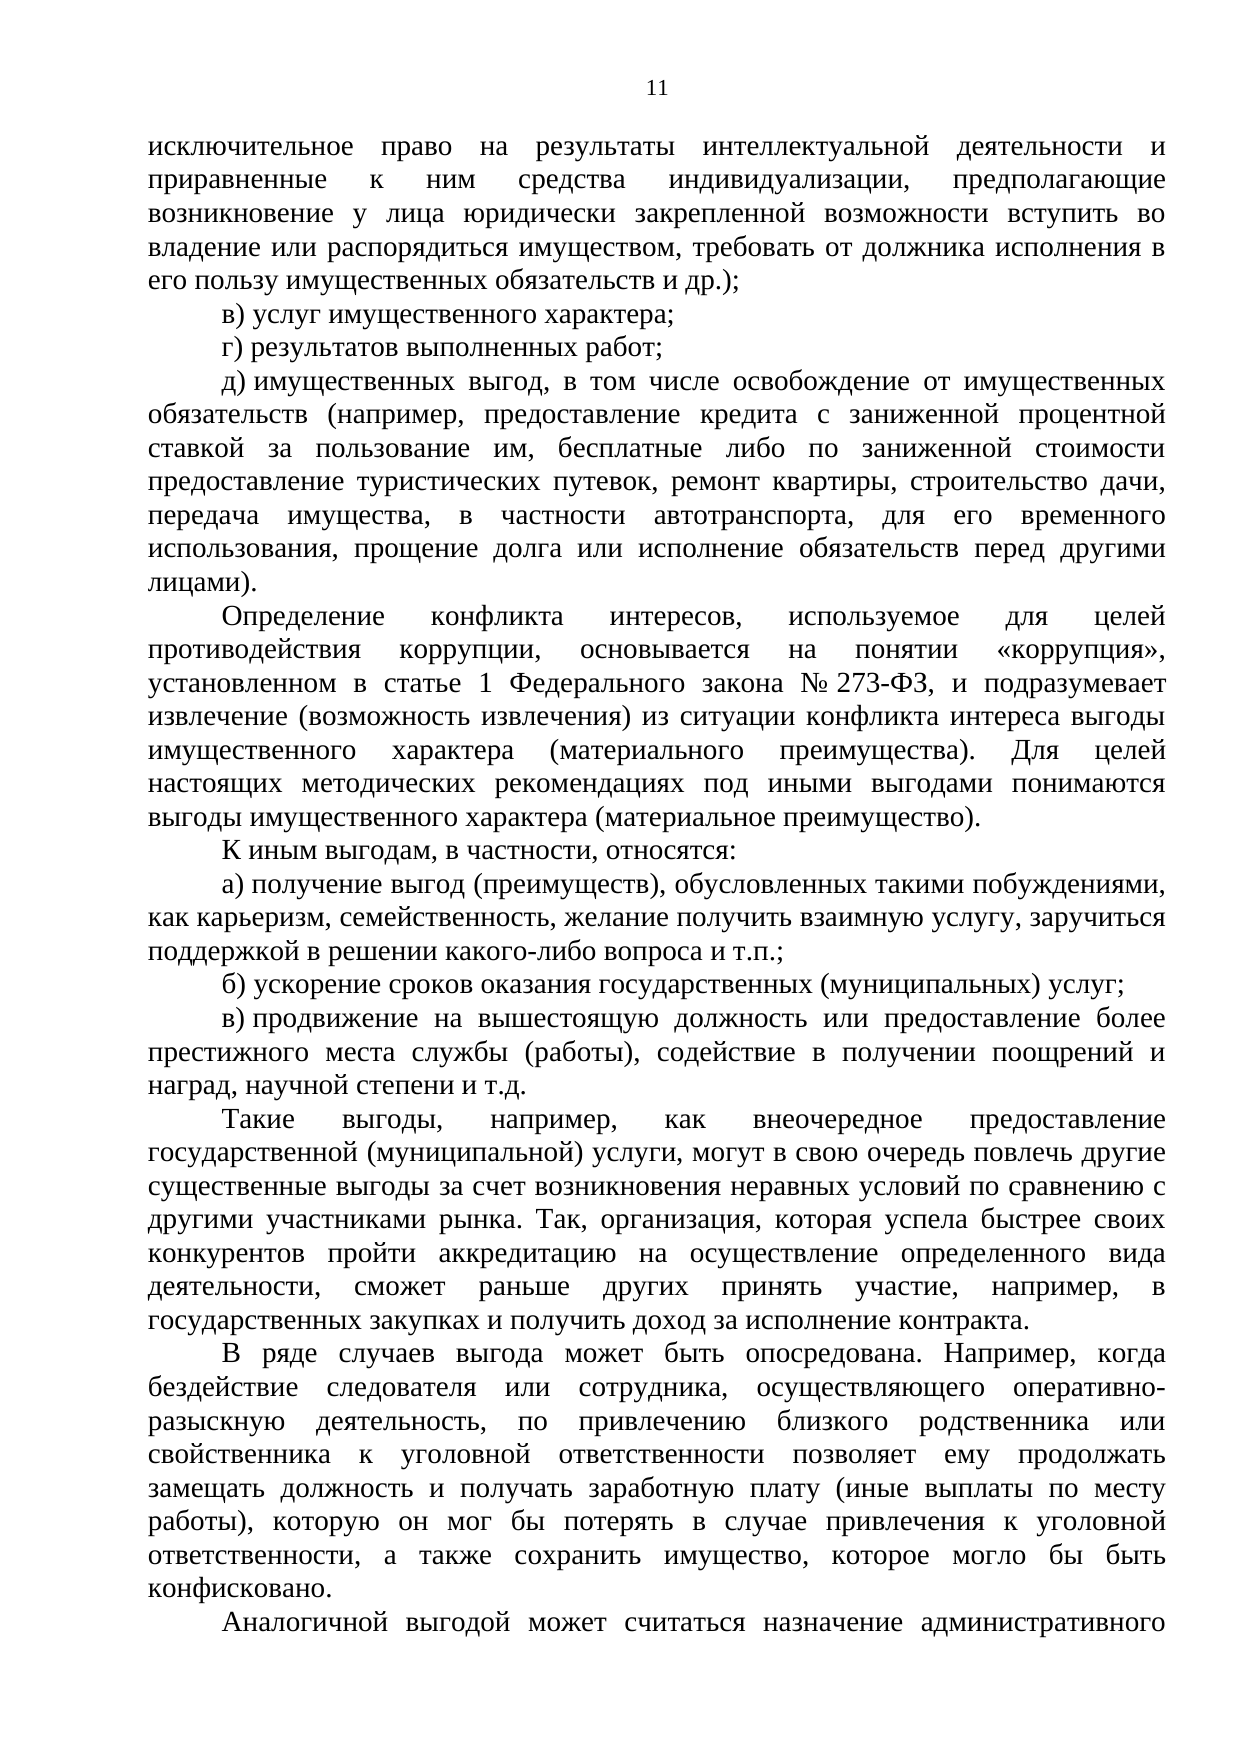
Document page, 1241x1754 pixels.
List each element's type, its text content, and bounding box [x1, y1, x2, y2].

text В ряде случаев выгода может быть опосредована. Например, когда бездействие следователя или сотрудника, осуществляющего оперативно-разыскную деятельность, по привлечению близкого родственника или свойственника к уголовной ответственности позволяет ему продолжать замещать должность и получать заработную плату (иные выплаты по месту работы), которую он мог бы потерять в случае привлечения к уголовной ответственности, а также сохранить имущество, которое могло бы быть конфисковано. [148, 1336, 1167, 1604]
text д) имущественных выгод, в том числе освобождение от имущественных обязательств (например, предоставление кредита с заниженной процентной ставкой за пользование им, бесплатные либо по заниженной стоимости предоставление туристических путевок, ремонт квартиры, строительство дачи, передача имущества, в частности автотранспорта, для его временного использования, прощение долга или исполнение обязательств перед другими лицами). [148, 363, 1167, 598]
text б) ускорение сроков оказания государственных (муниципальных) услуг; [148, 967, 1167, 1000]
text в) услуг имущественного характера; [148, 296, 1167, 329]
text К иным выгодам, в частности, относятся: [148, 832, 1167, 866]
text г) результатов выполненных работ; [148, 329, 1167, 363]
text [148, 128, 1167, 296]
text в) продвижение на вышестоящую должность или предоставление более престижного места службы (работы), содействие в получении поощрений и наград, научной степени и т.д. [148, 1000, 1167, 1101]
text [148, 1604, 1167, 1637]
text а) получение выгод (преимуществ), обусловленных такими побуждениями, как карьеризм, семейственность, желание получить взаимную услугу, заручиться поддержкой в решении какого-либо вопроса и т.п.; [148, 866, 1167, 967]
text Такие выгоды, например, как внеочередное предоставление государственной (муниципальной) услуги, могут в свою очередь повлечь другие существенные выгоды за счет возникновения неравных условий по сравнению с другими участниками рынка. Так, организация, которая успела быстрее своих конкурентов пройти аккредитацию на осуществление определенного вида деятельности, сможет раньше других принять участие, например, в государственных закупках и получить доход за исполнение контракта. [148, 1101, 1167, 1336]
text Определение конфликта интересов, используемое для целей противодействия коррупции, основывается на понятии «коррупция», установленном в статье 1 Федерального закона № 273-ФЗ, и подразумевает извлечение (возможность извлечения) из ситуации конфликта интереса выгоды имущественного характера (материального преимущества). Для целей настоящих методических рекомендациях под иными выгодами понимаются выгоды имущественного характера (материальное преимущество). [148, 598, 1167, 832]
